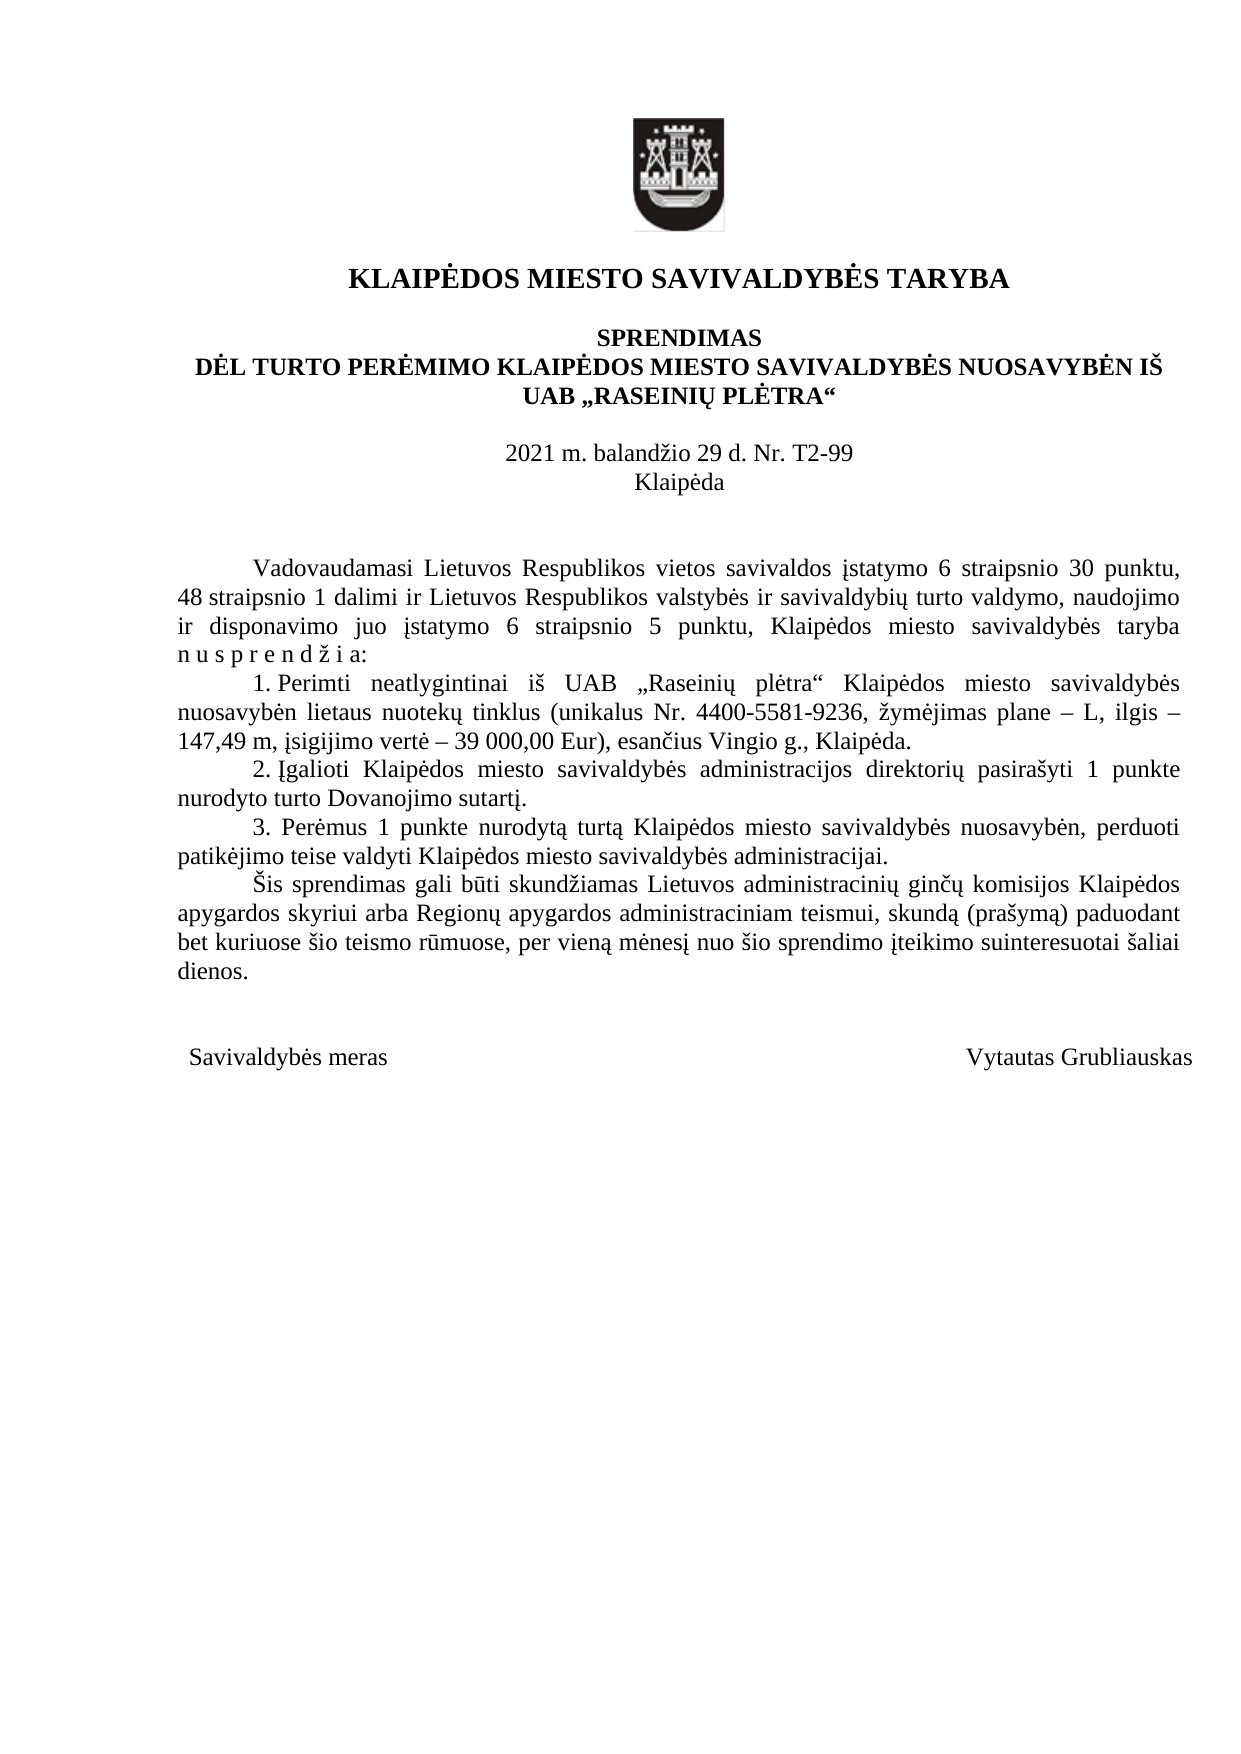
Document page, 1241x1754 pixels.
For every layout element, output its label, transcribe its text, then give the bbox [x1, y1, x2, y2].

text KLAIPĖDOS MIESTO SAVIVALDYBĖS TARYBA [177, 261, 1181, 294]
text 1. Perimti neatlygintinai iš UAB „Raseinių plėtra“ Klaipėdos miesto savivaldybės nuosavybėn lietaus nuotekų tinklus (unikalus Nr. 4400-5581-9236, žymėjimas plane – L, ilgis – 147,49 m, įsigijimo vertė – 39 000,00 Eur), esančius Vingio g., Klaipėda. [177, 668, 1181, 754]
text SPRENDIMAS [177, 323, 1181, 352]
table_header Savivaldybės meras [177, 1042, 823, 1071]
picture [633, 118, 726, 233]
text Klaipėda [177, 467, 1181, 496]
text 2. Įgalioti Klaipėdos miesto savivaldybės administracijos direktorių pasirašyti 1 punkte nurodyto turto Dovanojimo sutartį. [177, 754, 1181, 812]
text Šis sprendimas gali būti skundžiamas Lietuvos administracinių ginčų komisijos Klaipėdos apygardos skyriui arba Regionų apygardos administraciniam teismui, skundą (prašymą) paduodant bet kuriuose šio teismo rūmuose, per vieną mėnesį nuo šio sprendimo įteikimo suinteresuotai šaliai dienos. [177, 869, 1181, 984]
text 3. Perėmus 1 punkte nurodytą turtą Klaipėdos miesto savivaldybės nuosavybėn, perduoti patikėjimo teise valdyti Klaipėdos miesto savivaldybės administracijai. [177, 812, 1181, 869]
table_header Vytautas Grubliauskas [824, 1042, 1204, 1071]
text 2021 m. balandžio 29 d. Nr. T2-99 [177, 438, 1181, 467]
text DĖL TURTO PERĖMIMO KLAIPĖDOS MIESTO SAVIVALDYBĖS NUOSAVYBĖN IŠ UAB „RASEINIŲ PLĖTRA“ [177, 352, 1181, 409]
text Vadovaudamasi Lietuvos Respublikos vietos savivaldos įstatymo 6 straipsnio 30 punktu, 48 straipsnio 1 dalimi ir Lietuvos Respublikos valstybės ir savivaldybių turto valdymo, naudojimo ir disponavimo juo įstatymo 6 straipsnio 5 punktu, Klaipėdos miesto savivaldybės taryba nusprendžia: [177, 553, 1181, 668]
